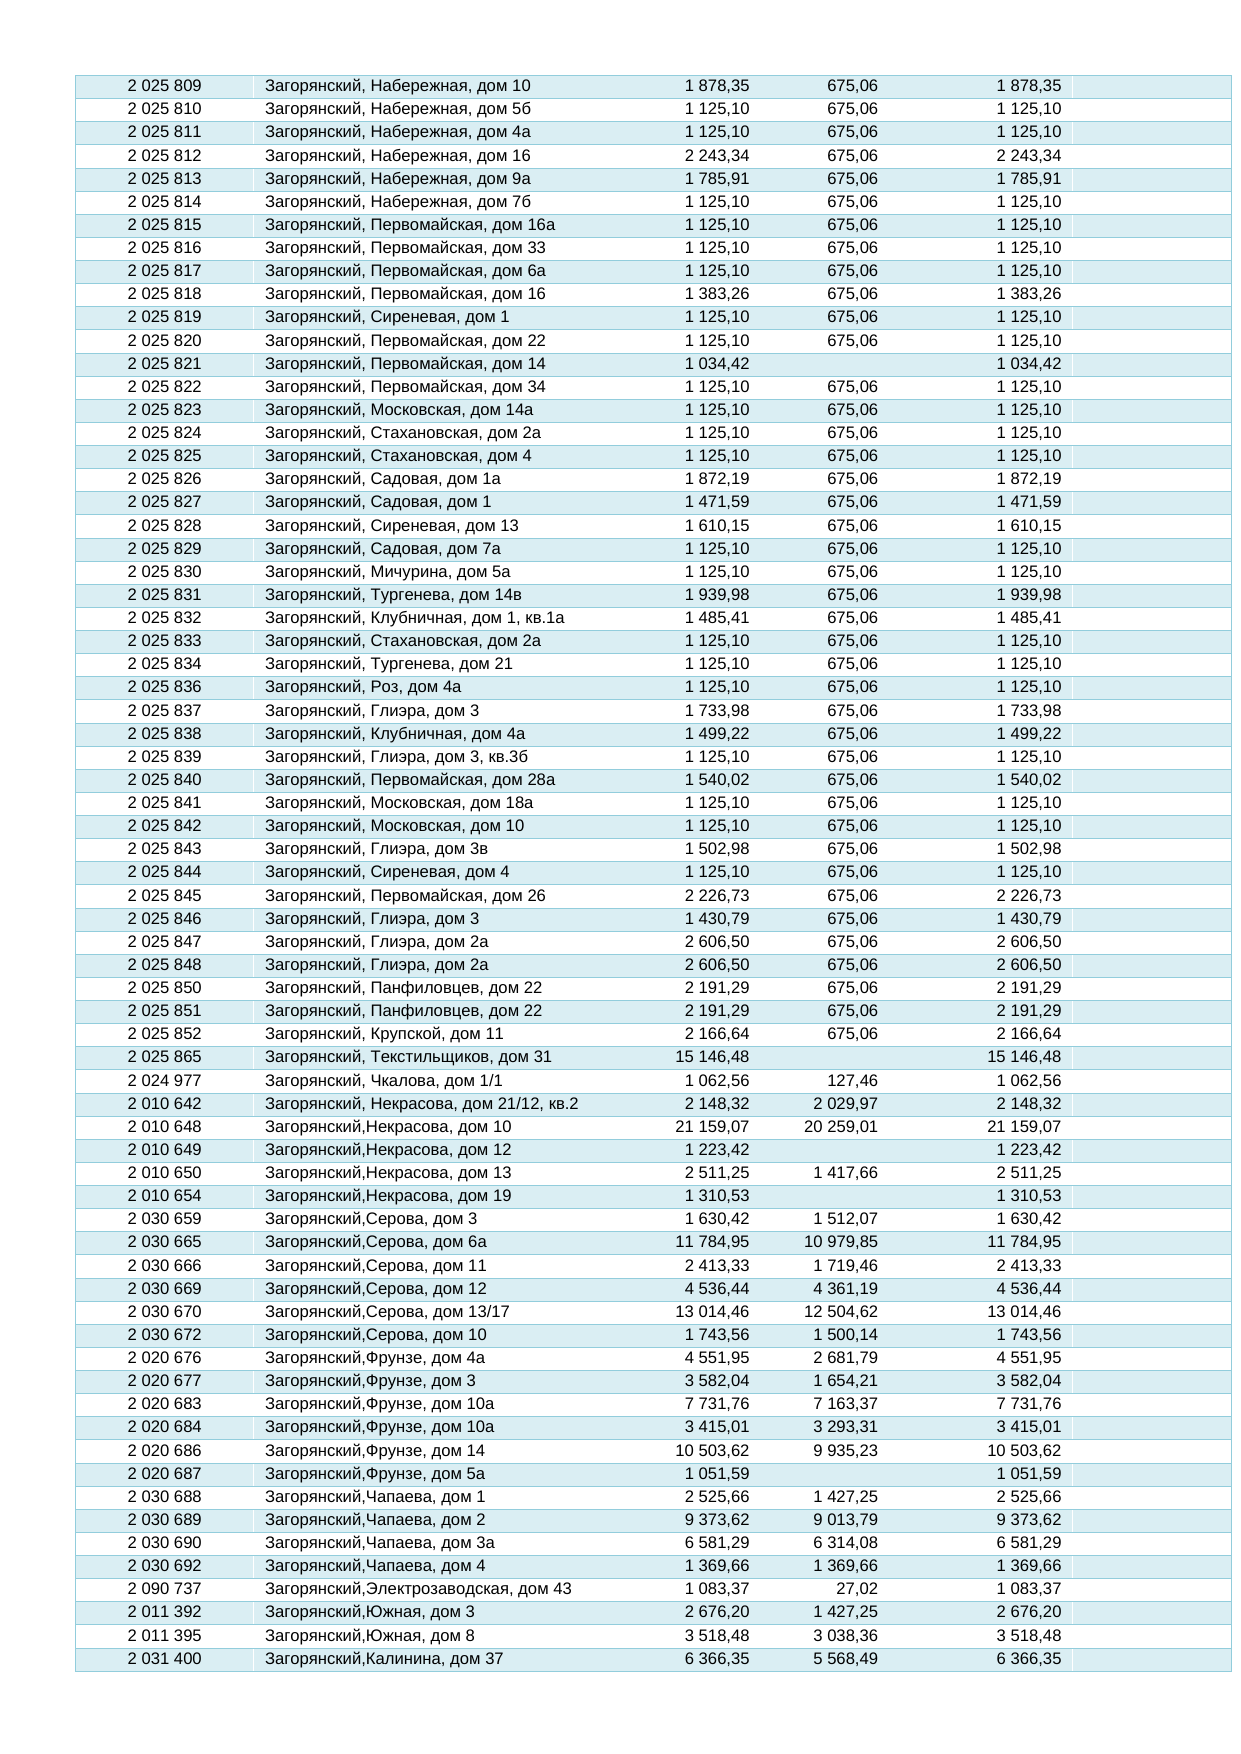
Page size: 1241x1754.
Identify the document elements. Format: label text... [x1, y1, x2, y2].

table_cell 1 383,26 [640, 284, 761, 306]
table_cell 1 125,10 [640, 631, 761, 653]
table_cell Загорянский,Фрунзе, дом 14 [254, 1440, 640, 1462]
table_cell 2 030 669 [76, 1279, 253, 1301]
table_cell [1073, 1649, 1231, 1671]
table_cell Загорянский, Московская, дом 18а [254, 793, 640, 815]
table_cell [1073, 377, 1231, 399]
table_cell 1 872,19 [889, 469, 1072, 491]
table_cell Загорянский,Серова, дом 3 [254, 1209, 640, 1231]
table_cell 2 413,33 [640, 1255, 761, 1277]
table_cell 2 030 659 [76, 1209, 253, 1231]
table_cell 675,06 [761, 330, 889, 352]
table_cell 1 878,35 [640, 76, 761, 98]
table_cell 675,06 [761, 400, 889, 422]
table_cell Загорянский, Набережная, дом 5б [254, 99, 640, 121]
table_cell 2 030 666 [76, 1255, 253, 1277]
table_cell Загорянский,Серова, дом 12 [254, 1279, 640, 1301]
table_cell [1073, 978, 1231, 1000]
table_cell [761, 1186, 889, 1208]
table_cell [1073, 1325, 1231, 1347]
table_cell 675,06 [761, 492, 889, 514]
table_cell 2 025 826 [76, 469, 253, 491]
table_cell 2 025 825 [76, 446, 253, 468]
table_cell Загорянский, Первомайская, дом 33 [254, 238, 640, 260]
table_cell Загорянский,Фрунзе, дом 10а [254, 1417, 640, 1439]
table_cell 3 518,48 [889, 1625, 1072, 1647]
table_cell 675,06 [761, 654, 889, 676]
table_cell [1073, 724, 1231, 746]
table_cell 1 125,10 [889, 238, 1072, 260]
table_cell 3 038,36 [761, 1625, 889, 1647]
table_cell 2 025 812 [76, 145, 253, 167]
table_cell 1 125,10 [640, 400, 761, 422]
table_cell 675,06 [761, 978, 889, 1000]
table_cell 2 025 833 [76, 631, 253, 653]
table_cell 2 025 865 [76, 1047, 253, 1069]
table_cell 1 310,53 [640, 1186, 761, 1208]
table_cell 11 784,95 [889, 1232, 1072, 1254]
table_cell 9 013,79 [761, 1510, 889, 1532]
table_cell [761, 354, 889, 376]
table_cell [1073, 515, 1231, 537]
table_cell 1 471,59 [640, 492, 761, 514]
table_cell [1073, 816, 1231, 838]
table_cell 20 259,01 [761, 1117, 889, 1139]
table_cell 2 025 847 [76, 932, 253, 954]
table_cell Загорянский,Некрасова, дом 13 [254, 1163, 640, 1185]
table_cell 2 025 848 [76, 955, 253, 977]
table_cell 1 125,10 [640, 377, 761, 399]
table_cell 1 540,02 [640, 770, 761, 792]
table_cell Загорянский,Фрунзе, дом 10а [254, 1394, 640, 1416]
table_cell 1 125,10 [640, 238, 761, 260]
table_cell 127,46 [761, 1070, 889, 1092]
table_cell 1 062,56 [640, 1070, 761, 1092]
table_cell Загорянский, Стахановская, дом 2а [254, 423, 640, 445]
table_cell 1 427,25 [761, 1487, 889, 1509]
table_cell 1 733,98 [640, 700, 761, 722]
table_cell [1073, 1394, 1231, 1416]
table_cell 675,06 [761, 932, 889, 954]
table_cell 2 606,50 [640, 932, 761, 954]
table_cell 1 125,10 [640, 423, 761, 445]
table_cell 2 025 819 [76, 307, 253, 329]
table_cell 1 125,10 [889, 307, 1072, 329]
table_cell 5 568,49 [761, 1649, 889, 1671]
table_cell 6 581,29 [640, 1533, 761, 1555]
table_cell Загорянский,Серова, дом 10 [254, 1325, 640, 1347]
table_cell Загорянский, Глиэра, дом 3в [254, 839, 640, 861]
table_cell Загорянский,Калинина, дом 37 [254, 1649, 640, 1671]
table_cell 675,06 [761, 585, 889, 607]
table_cell [1073, 1163, 1231, 1185]
table_cell 1 939,98 [889, 585, 1072, 607]
table_cell 1 062,56 [889, 1070, 1072, 1092]
table_cell [1073, 747, 1231, 769]
table_cell 7 163,37 [761, 1394, 889, 1416]
table_cell 2 025 817 [76, 261, 253, 283]
table_cell 1 430,79 [889, 909, 1072, 931]
table_cell 2 010 649 [76, 1140, 253, 1162]
table_cell Загорянский, Московская, дом 14а [254, 400, 640, 422]
table_cell Загорянский,Чапаева, дом 1 [254, 1487, 640, 1509]
table_cell 2 025 823 [76, 400, 253, 422]
table_cell 4 551,95 [640, 1348, 761, 1370]
table_cell Загорянский, Первомайская, дом 14 [254, 354, 640, 376]
table_cell [1073, 192, 1231, 214]
table_cell [1073, 677, 1231, 699]
table_cell Загорянский, Набережная, дом 10 [254, 76, 640, 98]
table_cell [1073, 215, 1231, 237]
table_cell [1073, 562, 1231, 584]
table_cell Загорянский, Набережная, дом 16 [254, 145, 640, 167]
table_cell 1 499,22 [889, 724, 1072, 746]
table_cell 675,06 [761, 816, 889, 838]
table_cell 675,06 [761, 192, 889, 214]
table_cell 1 125,10 [889, 330, 1072, 352]
table_cell Загорянский,Чапаева, дом 3а [254, 1533, 640, 1555]
table_cell 675,06 [761, 724, 889, 746]
table_cell [1073, 1371, 1231, 1393]
table_cell 1 310,53 [889, 1186, 1072, 1208]
table_cell 2 676,20 [640, 1602, 761, 1624]
table_cell Загорянский, Первомайская, дом 16а [254, 215, 640, 237]
table_cell 7 731,76 [640, 1394, 761, 1416]
table_cell 2 025 815 [76, 215, 253, 237]
table_cell 21 159,07 [889, 1117, 1072, 1139]
table_cell 1 034,42 [889, 354, 1072, 376]
table_cell 2 025 832 [76, 608, 253, 630]
table_cell 2 030 690 [76, 1533, 253, 1555]
table_cell 675,06 [761, 215, 889, 237]
table_cell 675,06 [761, 1024, 889, 1046]
table_cell 675,06 [761, 284, 889, 306]
table_cell 13 014,46 [889, 1302, 1072, 1324]
table_cell Загорянский,Чапаева, дом 4 [254, 1556, 640, 1578]
table_cell 675,06 [761, 539, 889, 561]
table_cell 1 785,91 [889, 169, 1072, 191]
table_cell 1 125,10 [889, 677, 1072, 699]
table_cell [1073, 654, 1231, 676]
table_cell 1 034,42 [640, 354, 761, 376]
table_cell [1073, 76, 1231, 98]
table_cell 675,06 [761, 423, 889, 445]
table_cell [1073, 1209, 1231, 1231]
table_cell Загорянский, Стахановская, дом 2а [254, 631, 640, 653]
table_cell Загорянский, Глиэра, дом 3 [254, 909, 640, 931]
table_cell [1073, 261, 1231, 283]
table_cell 1 125,10 [889, 400, 1072, 422]
table_cell [1073, 1440, 1231, 1462]
table_cell [1073, 1510, 1231, 1532]
table_cell 1 502,98 [889, 839, 1072, 861]
table_cell 1 369,66 [761, 1556, 889, 1578]
table_cell 1 630,42 [889, 1209, 1072, 1231]
table_cell [1073, 423, 1231, 445]
table_cell Загорянский, Панфиловцев, дом 22 [254, 978, 640, 1000]
table_cell Загорянский,Южная, дом 3 [254, 1602, 640, 1624]
table_cell [761, 1047, 889, 1069]
table_cell 675,06 [761, 238, 889, 260]
table_cell [1073, 608, 1231, 630]
table_cell 6 366,35 [640, 1649, 761, 1671]
table_cell 6 581,29 [889, 1533, 1072, 1555]
table_cell 2 024 977 [76, 1070, 253, 1092]
table_cell 4 551,95 [889, 1348, 1072, 1370]
table_cell 2 025 838 [76, 724, 253, 746]
table_cell Загорянский, Первомайская, дом 26 [254, 885, 640, 907]
table_cell 2 025 829 [76, 539, 253, 561]
table_cell [1073, 169, 1231, 191]
table_cell 3 415,01 [640, 1417, 761, 1439]
table_cell Загорянский, Московская, дом 10 [254, 816, 640, 838]
table_cell 2 025 845 [76, 885, 253, 907]
table_cell [1073, 446, 1231, 468]
table_cell 675,06 [761, 169, 889, 191]
table_cell 2 025 840 [76, 770, 253, 792]
table_cell [1073, 238, 1231, 260]
table_cell 7 731,76 [889, 1394, 1072, 1416]
table_cell 2 606,50 [889, 955, 1072, 977]
table_cell 675,06 [761, 145, 889, 167]
table_cell 2 025 828 [76, 515, 253, 537]
table_cell 1 125,10 [640, 99, 761, 121]
table_cell 2 148,32 [889, 1094, 1072, 1116]
table_cell 1 125,10 [640, 330, 761, 352]
table_cell 675,06 [761, 793, 889, 815]
table_cell 2 191,29 [640, 1001, 761, 1023]
table_cell 675,06 [761, 261, 889, 283]
table_cell 1 719,46 [761, 1255, 889, 1277]
table_cell 2 025 839 [76, 747, 253, 769]
table_cell 2 191,29 [889, 1001, 1072, 1023]
table_cell 15 146,48 [640, 1047, 761, 1069]
table_cell 2 025 831 [76, 585, 253, 607]
table_cell 9 935,23 [761, 1440, 889, 1462]
table_cell 1 125,10 [640, 816, 761, 838]
table_cell 10 979,85 [761, 1232, 889, 1254]
table_cell 2 025 851 [76, 1001, 253, 1023]
table_cell [1073, 839, 1231, 861]
table_cell Загорянский, Чкалова, дом 1/1 [254, 1070, 640, 1092]
table_cell 6 314,08 [761, 1533, 889, 1555]
table_cell 1 430,79 [640, 909, 761, 931]
table_cell Загорянский,Фрунзе, дом 3 [254, 1371, 640, 1393]
table_cell 1 125,10 [889, 261, 1072, 283]
table_cell 2 525,66 [889, 1487, 1072, 1509]
table_cell Загорянский, Сиреневая, дом 13 [254, 515, 640, 537]
table_cell Загорянский, Первомайская, дом 6а [254, 261, 640, 283]
table_cell [1073, 1602, 1231, 1624]
table_cell Загорянский,Серова, дом 6а [254, 1232, 640, 1254]
table_cell 675,06 [761, 677, 889, 699]
table_cell 1 630,42 [640, 1209, 761, 1231]
table_cell 2 029,97 [761, 1094, 889, 1116]
table_cell 2 025 810 [76, 99, 253, 121]
table_cell [1073, 1232, 1231, 1254]
table_cell [1073, 469, 1231, 491]
table_cell 675,06 [761, 76, 889, 98]
table_cell Загорянский,Фрунзе, дом 5а [254, 1464, 640, 1486]
table_cell 2 025 850 [76, 978, 253, 1000]
table_cell [1073, 1279, 1231, 1301]
table_cell 1 417,66 [761, 1163, 889, 1185]
table_cell Загорянский, Тургенева, дом 14в [254, 585, 640, 607]
table_cell 2 226,73 [640, 885, 761, 907]
table_cell [1073, 1001, 1231, 1023]
table_cell 2 676,20 [889, 1602, 1072, 1624]
table_cell 9 373,62 [640, 1510, 761, 1532]
table_cell 1 485,41 [889, 608, 1072, 630]
table_cell 675,06 [761, 469, 889, 491]
table_cell [1073, 885, 1231, 907]
table_cell 2 511,25 [889, 1163, 1072, 1185]
table_cell 1 369,66 [889, 1556, 1072, 1578]
table_cell [1073, 307, 1231, 329]
table_cell Загорянский,Серова, дом 13/17 [254, 1302, 640, 1324]
table_cell 2 030 670 [76, 1302, 253, 1324]
table_cell [1073, 862, 1231, 884]
table_cell 2 030 689 [76, 1510, 253, 1532]
table_cell [1073, 1533, 1231, 1555]
table_cell 1 223,42 [889, 1140, 1072, 1162]
table_cell 2 243,34 [889, 145, 1072, 167]
table_cell 3 582,04 [640, 1371, 761, 1393]
table_cell [1073, 1348, 1231, 1370]
table_cell Загорянский, Набережная, дом 4а [254, 122, 640, 144]
table_cell 2 025 820 [76, 330, 253, 352]
table_cell 2 025 816 [76, 238, 253, 260]
table_cell Загорянский, Первомайская, дом 28а [254, 770, 640, 792]
table_cell 2 413,33 [889, 1255, 1072, 1277]
table_cell 1 125,10 [889, 539, 1072, 561]
table_cell 4 361,19 [761, 1279, 889, 1301]
table_cell 2 020 686 [76, 1440, 253, 1462]
table_cell 1 125,10 [640, 446, 761, 468]
table_cell 675,06 [761, 99, 889, 121]
table_cell Загорянский, Глиэра, дом 3 [254, 700, 640, 722]
table_cell 1 125,10 [640, 122, 761, 144]
table_cell 1 125,10 [889, 562, 1072, 584]
table_cell [1073, 770, 1231, 792]
table_cell 1 125,10 [889, 862, 1072, 884]
table_cell Загорянский, Мичурина, дом 5а [254, 562, 640, 584]
table_cell [1073, 1140, 1231, 1162]
table_cell Загорянский, Садовая, дом 1а [254, 469, 640, 491]
table_cell 2 025 844 [76, 862, 253, 884]
table_cell 2 025 818 [76, 284, 253, 306]
table_cell 675,06 [761, 700, 889, 722]
table_cell 2 243,34 [640, 145, 761, 167]
table_cell 2 030 688 [76, 1487, 253, 1509]
table_cell Загорянский,Южная, дом 8 [254, 1625, 640, 1647]
table_cell 3 518,48 [640, 1625, 761, 1647]
table_cell [1073, 909, 1231, 931]
table_cell 2 030 692 [76, 1556, 253, 1578]
table_cell Загорянский, Глиэра, дом 3, кв.3б [254, 747, 640, 769]
table_cell 2 011 395 [76, 1625, 253, 1647]
table_cell [761, 1140, 889, 1162]
table_cell [1073, 1487, 1231, 1509]
table_cell 2 025 827 [76, 492, 253, 514]
table_cell 1 125,10 [640, 215, 761, 237]
table_cell [1073, 99, 1231, 121]
table_cell 13 014,46 [640, 1302, 761, 1324]
table_cell [761, 1464, 889, 1486]
table_cell 15 146,48 [889, 1047, 1072, 1069]
table_cell 2 025 821 [76, 354, 253, 376]
table_cell 675,06 [761, 885, 889, 907]
table_cell Загорянский, Набережная, дом 7б [254, 192, 640, 214]
table_cell 2 020 687 [76, 1464, 253, 1486]
table_cell Загорянский, Текстильщиков, дом 31 [254, 1047, 640, 1069]
table_cell 1 125,10 [640, 654, 761, 676]
table_cell 4 536,44 [640, 1279, 761, 1301]
table_cell 1 499,22 [640, 724, 761, 746]
table_cell [1073, 700, 1231, 722]
table_cell 2 020 684 [76, 1417, 253, 1439]
table_cell 2 025 837 [76, 700, 253, 722]
table_cell 675,06 [761, 955, 889, 977]
table_cell 2 191,29 [640, 978, 761, 1000]
table_cell [1073, 793, 1231, 815]
table_cell 1 383,26 [889, 284, 1072, 306]
table_cell 1 125,10 [889, 747, 1072, 769]
table_cell 1 427,25 [761, 1602, 889, 1624]
table_cell 3 293,31 [761, 1417, 889, 1439]
table_cell [1073, 539, 1231, 561]
table_cell [1073, 1417, 1231, 1439]
table_cell 2 025 824 [76, 423, 253, 445]
table_cell Загорянский, Клубничная, дом 4а [254, 724, 640, 746]
table_cell 2 606,50 [640, 955, 761, 977]
table_cell 1 125,10 [640, 793, 761, 815]
table_cell 1 125,10 [640, 562, 761, 584]
table_cell 1 083,37 [889, 1579, 1072, 1601]
table_cell 675,06 [761, 307, 889, 329]
table_cell 2 031 400 [76, 1649, 253, 1671]
table_cell 2 025 842 [76, 816, 253, 838]
table_cell 1 125,10 [889, 122, 1072, 144]
table_cell 1 540,02 [889, 770, 1072, 792]
table_cell 2 010 648 [76, 1117, 253, 1139]
table_cell 3 582,04 [889, 1371, 1072, 1393]
table_cell 1 878,35 [889, 76, 1072, 98]
table_cell 1 485,41 [640, 608, 761, 630]
table_cell [1073, 400, 1231, 422]
table_cell 2 020 677 [76, 1371, 253, 1393]
table_cell 675,06 [761, 909, 889, 931]
table_cell 2 025 836 [76, 677, 253, 699]
table_cell [1073, 330, 1231, 352]
table_cell 10 503,62 [889, 1440, 1072, 1462]
table_cell 2 681,79 [761, 1348, 889, 1370]
table_cell 2 025 830 [76, 562, 253, 584]
table_cell Загорянский, Садовая, дом 1 [254, 492, 640, 514]
table_cell 2 025 809 [76, 76, 253, 98]
table_cell 2 025 813 [76, 169, 253, 191]
table_cell 2 030 665 [76, 1232, 253, 1254]
table_cell Загорянский, Крупской, дом 11 [254, 1024, 640, 1046]
table_cell [1073, 122, 1231, 144]
table_cell 1 939,98 [640, 585, 761, 607]
table_cell 2 020 683 [76, 1394, 253, 1416]
table_cell 2 025 841 [76, 793, 253, 815]
table_cell 2 025 852 [76, 1024, 253, 1046]
table_cell 9 373,62 [889, 1510, 1072, 1532]
table_cell 1 125,10 [889, 423, 1072, 445]
table_cell [1073, 1186, 1231, 1208]
table_cell 2 606,50 [889, 932, 1072, 954]
table_cell 12 504,62 [761, 1302, 889, 1324]
table_cell 2 226,73 [889, 885, 1072, 907]
table_cell 1 369,66 [640, 1556, 761, 1578]
table_cell 3 415,01 [889, 1417, 1072, 1439]
table_cell 2 511,25 [640, 1163, 761, 1185]
table_cell 11 784,95 [640, 1232, 761, 1254]
table_cell [1073, 1464, 1231, 1486]
table_cell 2 166,64 [889, 1024, 1072, 1046]
table_cell 1 502,98 [640, 839, 761, 861]
table_cell 2 090 737 [76, 1579, 253, 1601]
table_cell 675,06 [761, 839, 889, 861]
table_cell Загорянский, Первомайская, дом 34 [254, 377, 640, 399]
table_cell 1 223,42 [640, 1140, 761, 1162]
table_cell [1073, 1047, 1231, 1069]
table_cell 1 471,59 [889, 492, 1072, 514]
table_cell 1 125,10 [889, 816, 1072, 838]
table_cell 1 125,10 [640, 677, 761, 699]
table_cell 1 051,59 [889, 1464, 1072, 1486]
table_cell Загорянский, Глиэра, дом 2а [254, 955, 640, 977]
table_cell 2 025 822 [76, 377, 253, 399]
table_cell [1073, 1579, 1231, 1601]
table_cell 2 025 843 [76, 839, 253, 861]
table_cell 675,06 [761, 1001, 889, 1023]
table_cell 675,06 [761, 122, 889, 144]
table_cell 1 872,19 [640, 469, 761, 491]
table_cell 1 743,56 [640, 1325, 761, 1347]
table_cell Загорянский, Первомайская, дом 16 [254, 284, 640, 306]
table_cell Загорянский, Набережная, дом 9а [254, 169, 640, 191]
table_cell 1 610,15 [640, 515, 761, 537]
table_cell 1 125,10 [889, 192, 1072, 214]
table_cell Загорянский,Электрозаводская, дом 43 [254, 1579, 640, 1601]
table_cell 6 366,35 [889, 1649, 1072, 1671]
table_cell [1073, 955, 1231, 977]
table_cell Загорянский, Стахановская, дом 4 [254, 446, 640, 468]
table_cell 2 010 650 [76, 1163, 253, 1185]
table_cell Загорянский,Чапаева, дом 2 [254, 1510, 640, 1532]
table_cell Загорянский, Сиреневая, дом 4 [254, 862, 640, 884]
table_cell 21 159,07 [640, 1117, 761, 1139]
table_cell 2 525,66 [640, 1487, 761, 1509]
table_cell Загорянский, Клубничная, дом 1, кв.1а [254, 608, 640, 630]
table_cell [1073, 1070, 1231, 1092]
table_cell 675,06 [761, 631, 889, 653]
table_cell 1 125,10 [889, 793, 1072, 815]
table_cell 1 733,98 [889, 700, 1072, 722]
table_cell 2 148,32 [640, 1094, 761, 1116]
table_cell 2 010 654 [76, 1186, 253, 1208]
table_cell Загорянский,Некрасова, дом 19 [254, 1186, 640, 1208]
table_cell Загорянский, Роз, дом 4а [254, 677, 640, 699]
table_cell 675,06 [761, 608, 889, 630]
table_cell [1073, 1094, 1231, 1116]
table_cell 4 536,44 [889, 1279, 1072, 1301]
table_cell [1073, 631, 1231, 653]
table_cell 675,06 [761, 862, 889, 884]
table_cell 2 166,64 [640, 1024, 761, 1046]
table_cell 1 610,15 [889, 515, 1072, 537]
table_cell 1 654,21 [761, 1371, 889, 1393]
table_cell 2 025 811 [76, 122, 253, 144]
table_cell Загорянский, Садовая, дом 7а [254, 539, 640, 561]
table_cell [1073, 354, 1231, 376]
table_cell Загорянский, Панфиловцев, дом 22 [254, 1001, 640, 1023]
table_cell 1 125,10 [640, 862, 761, 884]
table_cell 675,06 [761, 515, 889, 537]
table_cell [1073, 145, 1231, 167]
table_cell 1 512,07 [761, 1209, 889, 1231]
table_cell 1 125,10 [889, 631, 1072, 653]
table_cell [1073, 284, 1231, 306]
table_cell 2 025 834 [76, 654, 253, 676]
table_cell 1 083,37 [640, 1579, 761, 1601]
table_cell [1073, 1625, 1231, 1647]
table_cell [1073, 1117, 1231, 1139]
table_cell [1073, 585, 1231, 607]
table_cell 1 125,10 [889, 446, 1072, 468]
table_cell Загорянский,Серова, дом 11 [254, 1255, 640, 1277]
table_cell 675,06 [761, 770, 889, 792]
table_cell 2 011 392 [76, 1602, 253, 1624]
table_cell 1 125,10 [640, 307, 761, 329]
table_cell [1073, 932, 1231, 954]
table_cell Загорянский, Тургенева, дом 21 [254, 654, 640, 676]
table_cell 1 125,10 [640, 747, 761, 769]
table_cell 1 125,10 [889, 654, 1072, 676]
table_cell Загорянский, Сиреневая, дом 1 [254, 307, 640, 329]
table_cell 1 785,91 [640, 169, 761, 191]
table_cell 675,06 [761, 562, 889, 584]
table_cell Загорянский,Некрасова, дом 10 [254, 1117, 640, 1139]
table_cell 1 125,10 [640, 539, 761, 561]
table_cell 1 125,10 [889, 99, 1072, 121]
table_cell 27,02 [761, 1579, 889, 1601]
table_cell 1 743,56 [889, 1325, 1072, 1347]
table_cell [1073, 1556, 1231, 1578]
table_cell 1 125,10 [889, 215, 1072, 237]
table_cell Загорянский, Некрасова, дом 21/12, кв.2 [254, 1094, 640, 1116]
table_cell 1 125,10 [889, 377, 1072, 399]
table_cell 2 025 846 [76, 909, 253, 931]
table_cell 10 503,62 [640, 1440, 761, 1462]
table_cell [1073, 1302, 1231, 1324]
table_cell Загорянский, Глиэра, дом 2а [254, 932, 640, 954]
table_cell 675,06 [761, 377, 889, 399]
table_cell Загорянский,Некрасова, дом 12 [254, 1140, 640, 1162]
table_cell 2 030 672 [76, 1325, 253, 1347]
table_cell 1 051,59 [640, 1464, 761, 1486]
table_cell 1 500,14 [761, 1325, 889, 1347]
table_cell [1073, 1024, 1231, 1046]
table_cell Загорянский, Первомайская, дом 22 [254, 330, 640, 352]
table_cell 675,06 [761, 747, 889, 769]
table_cell 2 010 642 [76, 1094, 253, 1116]
table_cell 1 125,10 [640, 192, 761, 214]
table_cell 675,06 [761, 446, 889, 468]
table_cell 1 125,10 [640, 261, 761, 283]
table_cell 2 025 814 [76, 192, 253, 214]
table_cell [1073, 492, 1231, 514]
table_cell Загорянский,Фрунзе, дом 4а [254, 1348, 640, 1370]
table_cell [1073, 1255, 1231, 1277]
table_cell 2 020 676 [76, 1348, 253, 1370]
table_cell 2 191,29 [889, 978, 1072, 1000]
